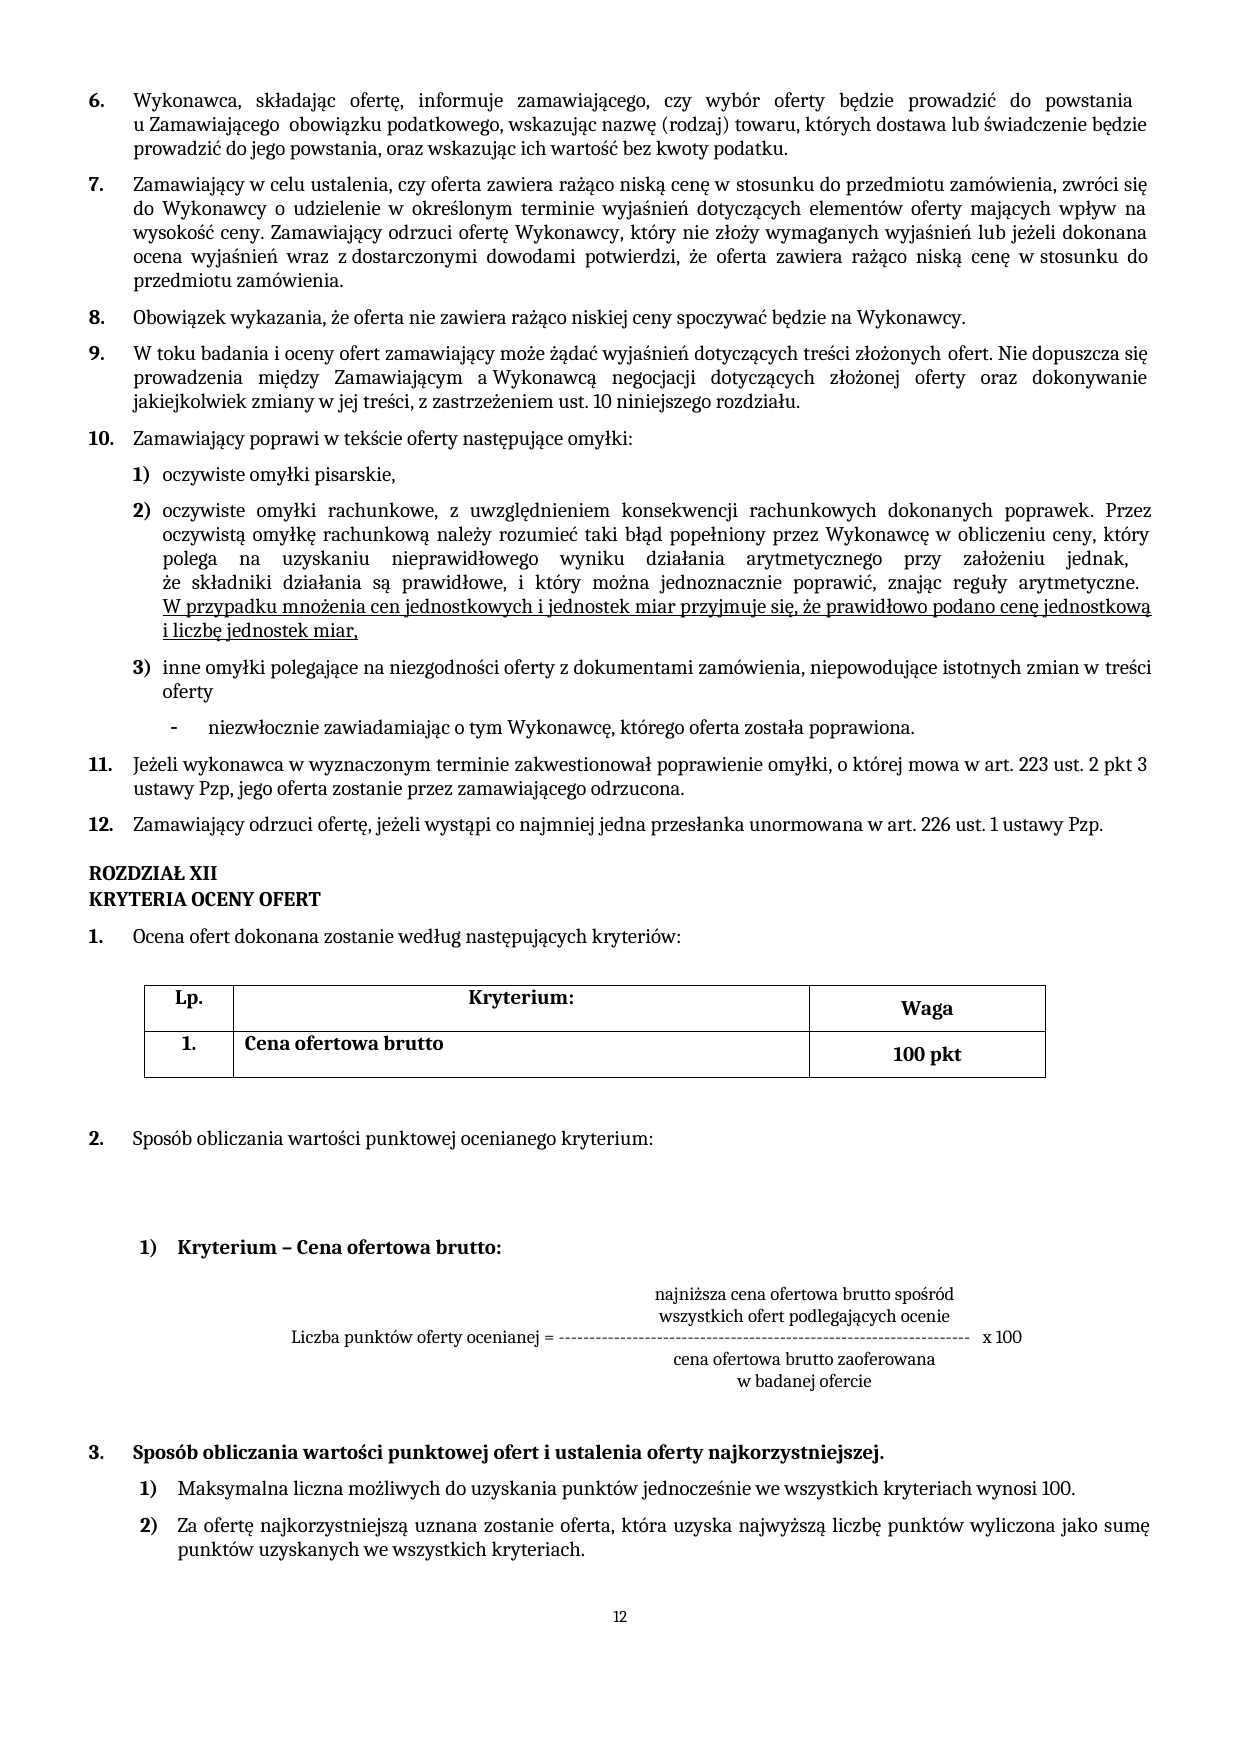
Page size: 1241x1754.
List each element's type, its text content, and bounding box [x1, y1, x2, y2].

list oczywiste omyłki rachunkowe, z uwzględnieniem konsekwencji rachunkowych dokonanych poprawek. Przez oczywistą omyłkę rachunkową należy rozumieć taki błąd popełniony przez Wykonawcę w obliczeniu ceny, który polega na uzyskaniu nieprawidłowego wyniku działania arytmetycznego przy założeniu jednak, że składniki działania są prawidłowe, i który można jednoznacznie poprawić, znając reguły arytmetyczne. W przypadku mnożenia cen jednostkowych i jednostek miar przyjmuje się, że prawidłowo podano cenę jednostkową i liczbę jednostek miar, [133, 499, 1152, 643]
text najniższa cena ofertowa brutto spośród [457, 1284, 1152, 1305]
table_cell Cena ofertowa brutto [234, 1032, 809, 1077]
list Zamawiający odrzuci ofertę, jeżeli wystąpi co najmniej jedna przesłanka unormowana w art. 226 ust. 1 ustawy Pzp. [89, 813, 1148, 837]
list Sposób obliczania wartości punktowej ocenianego kryterium: [89, 1127, 1152, 1151]
list niezwłocznie zawiadamiając o tym Wykonawcę, którego oferta została poprawiona. [170, 716, 1152, 740]
list Maksymalna liczna możliwych do uzyskania punktów jednocześnie we wszystkich kryteriach wynosi 100. [140, 1477, 1152, 1501]
list inne omyłki polegające na niezgodności oferty z dokumentami zamówienia, niepowodujące istotnych zmian w treści oferty [133, 655, 1152, 703]
list Za ofertę najkorzystniejszą uznana zostanie oferta, która uzyska najwyższą liczbę punktów wyliczona jako sumę punktów uzyskanych we wszystkich kryteriach. [140, 1513, 1152, 1561]
list Jeżeli wykonawca w wyznaczonym terminie zakwestionował poprawienie omyłki, o której mowa w art. 223 ust. 2 pkt 3 ustawy Pzp, jego oferta zostanie przez zamawiającego odrzucona. [89, 752, 1148, 800]
list Zamawiający w celu ustalenia, czy oferta zawiera rażąco niską cenę w stosunku do przedmiotu zamówienia, zwróci się do Wykonawcy o udzielenie w określonym terminie wyjaśnień dotyczących elementów oferty mających wpływ na wysokość ceny. Zamawiający odrzuci ofertę Wykonawcy, który nie złoży wymaganych wyjaśnień lub jeżeli dokonana ocena wyjaśnień wraz z dostarczonymi dowodami potwierdzi, że oferta zawiera rażąco niską cenę w stosunku do przedmiotu zamówienia. [89, 173, 1148, 293]
subtitle KRYTERIA OCENY OFERT [89, 888, 1152, 912]
table_header Lp. [145, 986, 233, 1031]
table_header Kryterium: [234, 986, 809, 1031]
list Kryterium – Cena ofertowa brutto: [140, 1236, 1152, 1260]
table_header Waga [810, 986, 1045, 1031]
list Sposób obliczania wartości punktowej ofert i ustalenia oferty najkorzystniejszej. [89, 1441, 1152, 1464]
list Wykonawca, składając ofertę, informuje zamawiającego, czy wybór oferty będzie prowadzić do powstania u Zamawiającego obowiązku podatkowego, wskazując nazwę (rodzaj) towaru, których dostawa lub świadczenie będzie prowadzić do jego powstania, oraz wskazując ich wartość bez kwoty podatku. [89, 89, 1148, 161]
list W toku badania i oceny ofert zamawiający może żądać wyjaśnień dotyczących treści złożonych ofert. Nie dopuszcza się prowadzenia między Zamawiającym a Wykonawcą negocjacji dotyczących złożonej oferty oraz dokonywanie jakiejkolwiek zmiany w jej treści, z zastrzeżeniem ust. 10 niniejszego rozdziału. [89, 342, 1148, 414]
list Zamawiający poprawi w tekście oferty następujące omyłki: [89, 426, 1148, 450]
table_cell 1. [145, 1032, 233, 1077]
list Ocena ofert dokonana zostanie według następujących kryteriów: [89, 924, 1152, 948]
subtitle ROZDZIAŁ XII [89, 862, 1152, 886]
text Liczba punktów oferty ocenianej = ------------------------------------------------------------------- x 100 [162, 1327, 1152, 1348]
table_cell 100 pkt [810, 1032, 1045, 1077]
list oczywiste omyłki pisarskie, [133, 463, 1152, 487]
text w badanej ofercie [457, 1370, 1152, 1392]
list Obowiązek wykazania, że oferta nie zawiera rażąco niskiej ceny spoczywać będzie na Wykonawcy. [89, 305, 1148, 329]
text wszystkich ofert podlegających ocenie [384, 1305, 1152, 1327]
text cena ofertowa brutto zaoferowana [457, 1348, 1152, 1370]
